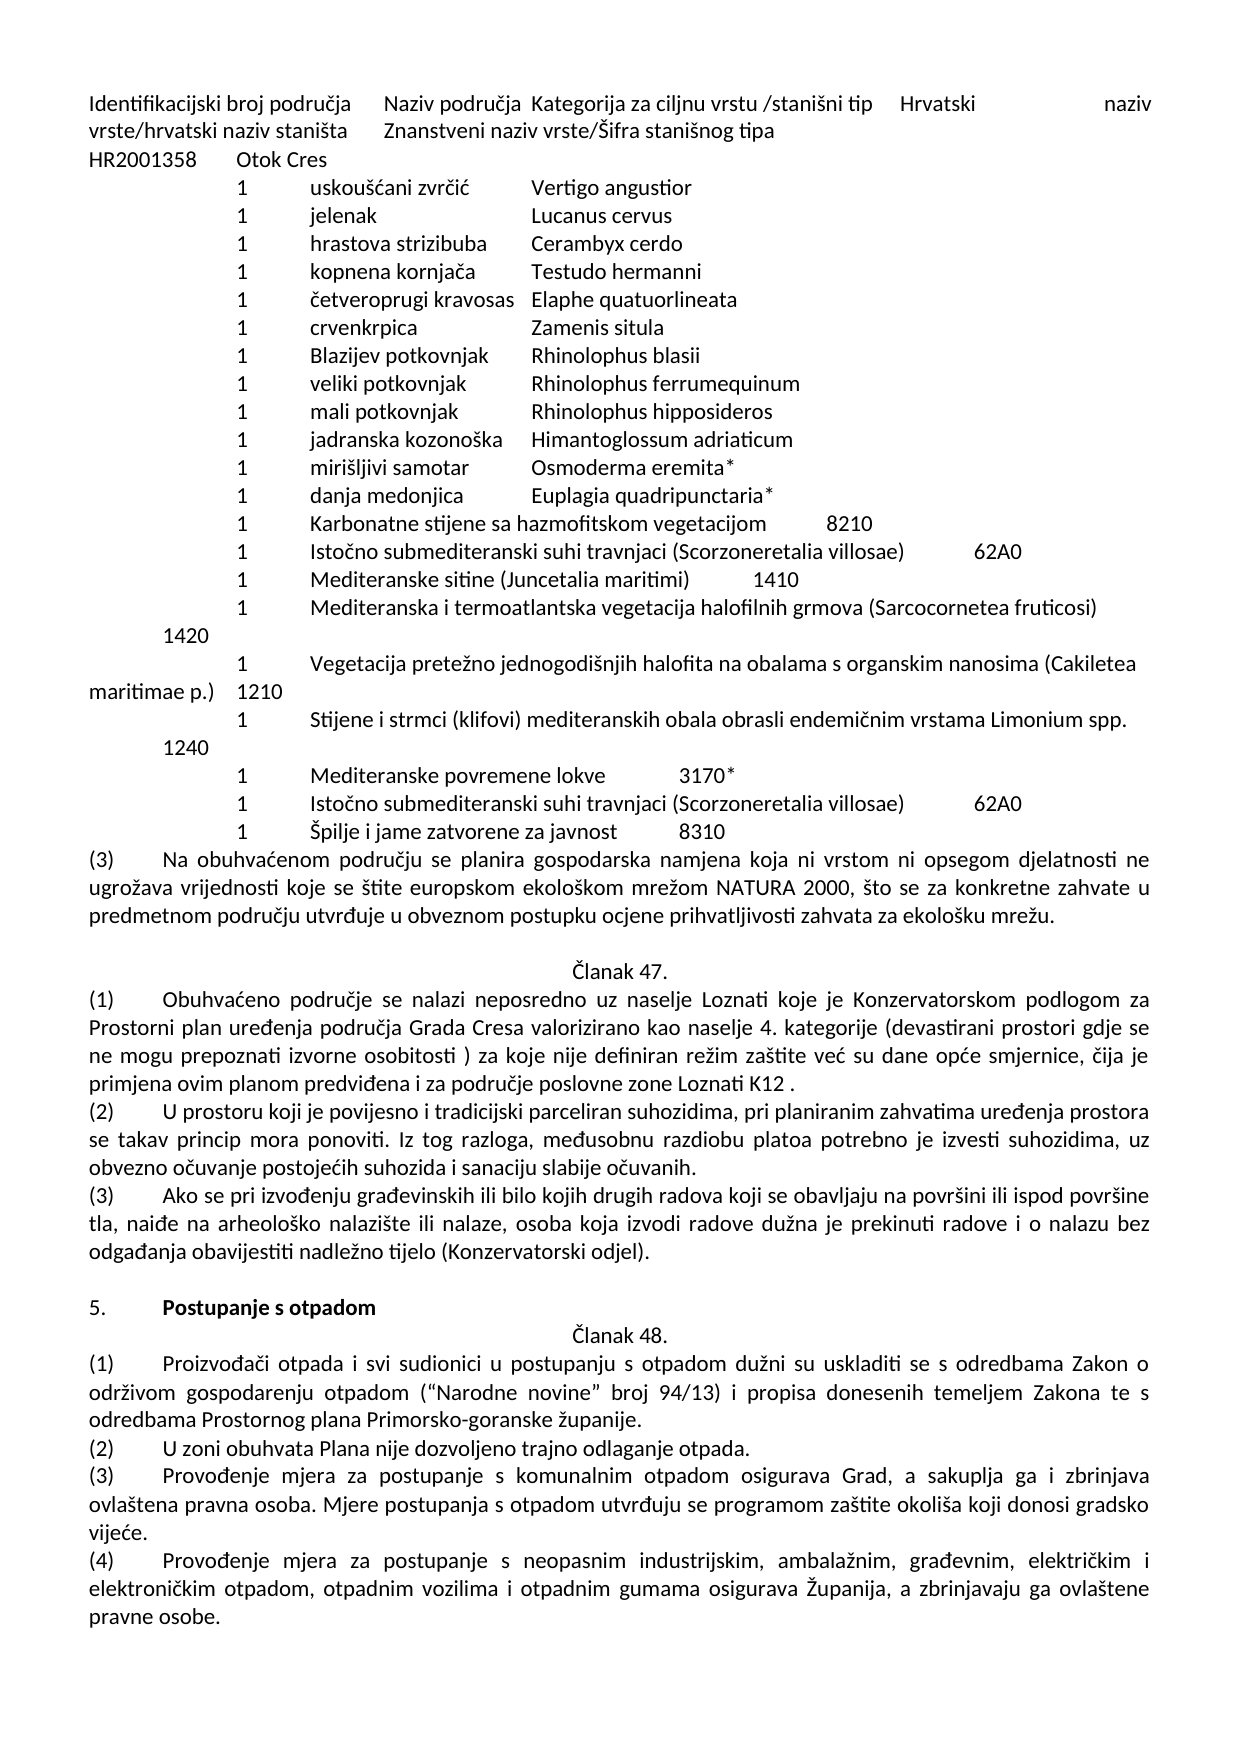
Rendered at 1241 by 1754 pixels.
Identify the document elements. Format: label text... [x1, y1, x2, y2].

text 1 mirišljivi samotar Osmoderma eremita* [89, 453, 1152, 481]
text 1 četveroprugi kravosas Elaphe quatuorlineata [89, 285, 1152, 313]
text 1 Mediteranske povremene lokve 3170* [89, 761, 1152, 789]
text 1 Stijene i strmci (klifovi) mediteranskih obala obrasli endemičnim vrstama Limonium spp. 1240 [89, 705, 1152, 761]
text 1 Karbonatne stijene sa hazmofitskom vegetacijom 8210 [89, 509, 1152, 537]
text 1 hrastova strizibuba Cerambyx cerdo [89, 229, 1152, 257]
text 1 Istočno submediteranski suhi travnjaci (Scorzoneretalia villosae) 62A0 [89, 537, 1152, 565]
text 1 Mediteranske sitine (Juncetalia maritimi) 1410 [89, 565, 1152, 593]
text 1 Istočno submediteranski suhi travnjaci (Scorzoneretalia villosae) 62A0 [89, 789, 1152, 817]
text (3) Na obuhvaćenom području se planira gospodarska namjena koja ni vrstom ni opsegom djelatnosti ne ugrožava vrijednosti koje se štite europskom ekološkom mrežom NATURA 2000, što se za konkretne zahvate u predmetnom području utvrđuje u obveznom postupku ocjene prihvatljivosti zahvata za ekološku mrežu. [89, 845, 1152, 929]
text Članak 48. [89, 1322, 1152, 1349]
text (2) U zoni obuhvata Plana nije dozvoljeno trajno odlaganje otpada. [89, 1434, 1152, 1462]
text (2) U prostoru koji je povijesno i tradicijski parceliran suhozidima, pri planiranim zahvatima uređenja prostora se takav princip mora ponoviti. Iz tog razloga, međusobnu razdiobu platoa potrebno je izvesti suhozidima, uz obvezno očuvanje postojećih suhozida i sanaciju slabije očuvanih. [89, 1097, 1152, 1181]
text Članak 47. [89, 957, 1152, 985]
text 1 Špilje i jame zatvorene za javnost 8310 [89, 817, 1152, 845]
text 1 veliki potkovnjak Rhinolophus ferrumequinum [89, 369, 1152, 397]
text (4) Provođenje mjera za postupanje s neopasnim industrijskim, ambalažnim, građevnim, električkim i elektroničkim otpadom, otpadnim vozilima i otpadnim gumama osigurava Županija, a zbrinjavaju ga ovlaštene pravne osobe. [89, 1546, 1152, 1630]
text 1 danja medonjica Euplagia quadripunctaria* [89, 481, 1152, 509]
text 1 uskoušćani zvrčić Vertigo angustior [89, 173, 1152, 201]
text 1 jadranska kozonoška Himantoglossum adriaticum [89, 425, 1152, 453]
text 1 Mediteranska i termoatlantska vegetacija halofilnih grmova (Sarcocornetea fruticosi) 1420 [89, 593, 1152, 649]
text 5. Postupanje s otpadom [89, 1293, 1152, 1322]
text HR2001358 Otok Cres [89, 145, 1152, 173]
text (3) Provođenje mjera za postupanje s komunalnim otpadom osigurava Grad, a sakuplja ga i zbrinjava ovlaštena pravna osoba. Mjere postupanja s otpadom utvrđuju se programom zaštite okoliša koji donosi gradsko vijeće. [89, 1462, 1152, 1546]
text 1 kopnena kornjača Testudo hermanni [89, 257, 1152, 285]
text (1) Proizvođači otpada i svi sudionici u postupanju s otpadom dužni su uskladiti se s odredbama Zakon o održivom gospodarenju otpadom (“Narodne novine” broj 94/13) i propisa donesenih temeljem Zakona te s odredbama Prostornog plana Primorsko-goranske županije. [89, 1349, 1152, 1434]
text 1 mali potkovnjak Rhinolophus hipposideros [89, 397, 1152, 425]
text (3) Ako se pri izvođenju građevinskih ili bilo kojih drugih radova koji se obavljaju na površini ili ispod površine tla, naiđe na arheološko nalazište ili nalaze, osoba koja izvodi radove dužna je prekinuti radove i o nalazu bez odgađanja obavijestiti nadležno tijelo (Konzervatorski odjel). [89, 1181, 1152, 1266]
text 1 jelenak Lucanus cervus [89, 201, 1152, 229]
text (1) Obuhvaćeno područje se nalazi neposredno uz naselje Loznati koje je Konzervatorskom podlogom za Prostorni plan uređenja područja Grada Cresa valorizirano kao naselje 4. kategorije (devastirani prostori gdje se ne mogu prepoznati izvorne osobitosti ) za koje nije definiran režim zaštite već su dane opće smjernice, čija je primjena ovim planom predviđena i za područje poslovne zone Loznati K12 . [89, 985, 1152, 1097]
text 1 Blazijev potkovnjak Rhinolophus blasii [89, 341, 1152, 369]
text 1 Vegetacija pretežno jednogodišnjih halofita na obalama s organskim nanosima (Cakiletea maritimae p.) 1210 [89, 649, 1152, 705]
text 1 crvenkrpica Zamenis situla [89, 313, 1152, 341]
text Identifikacijski broj područja Naziv područja Kategorija za ciljnu vrstu /stanišni tip Hrvatski naziv vrste/hrvatski naziv staništa Znanstveni naziv vrste/Šifra stanišnog tipa [89, 89, 1152, 145]
